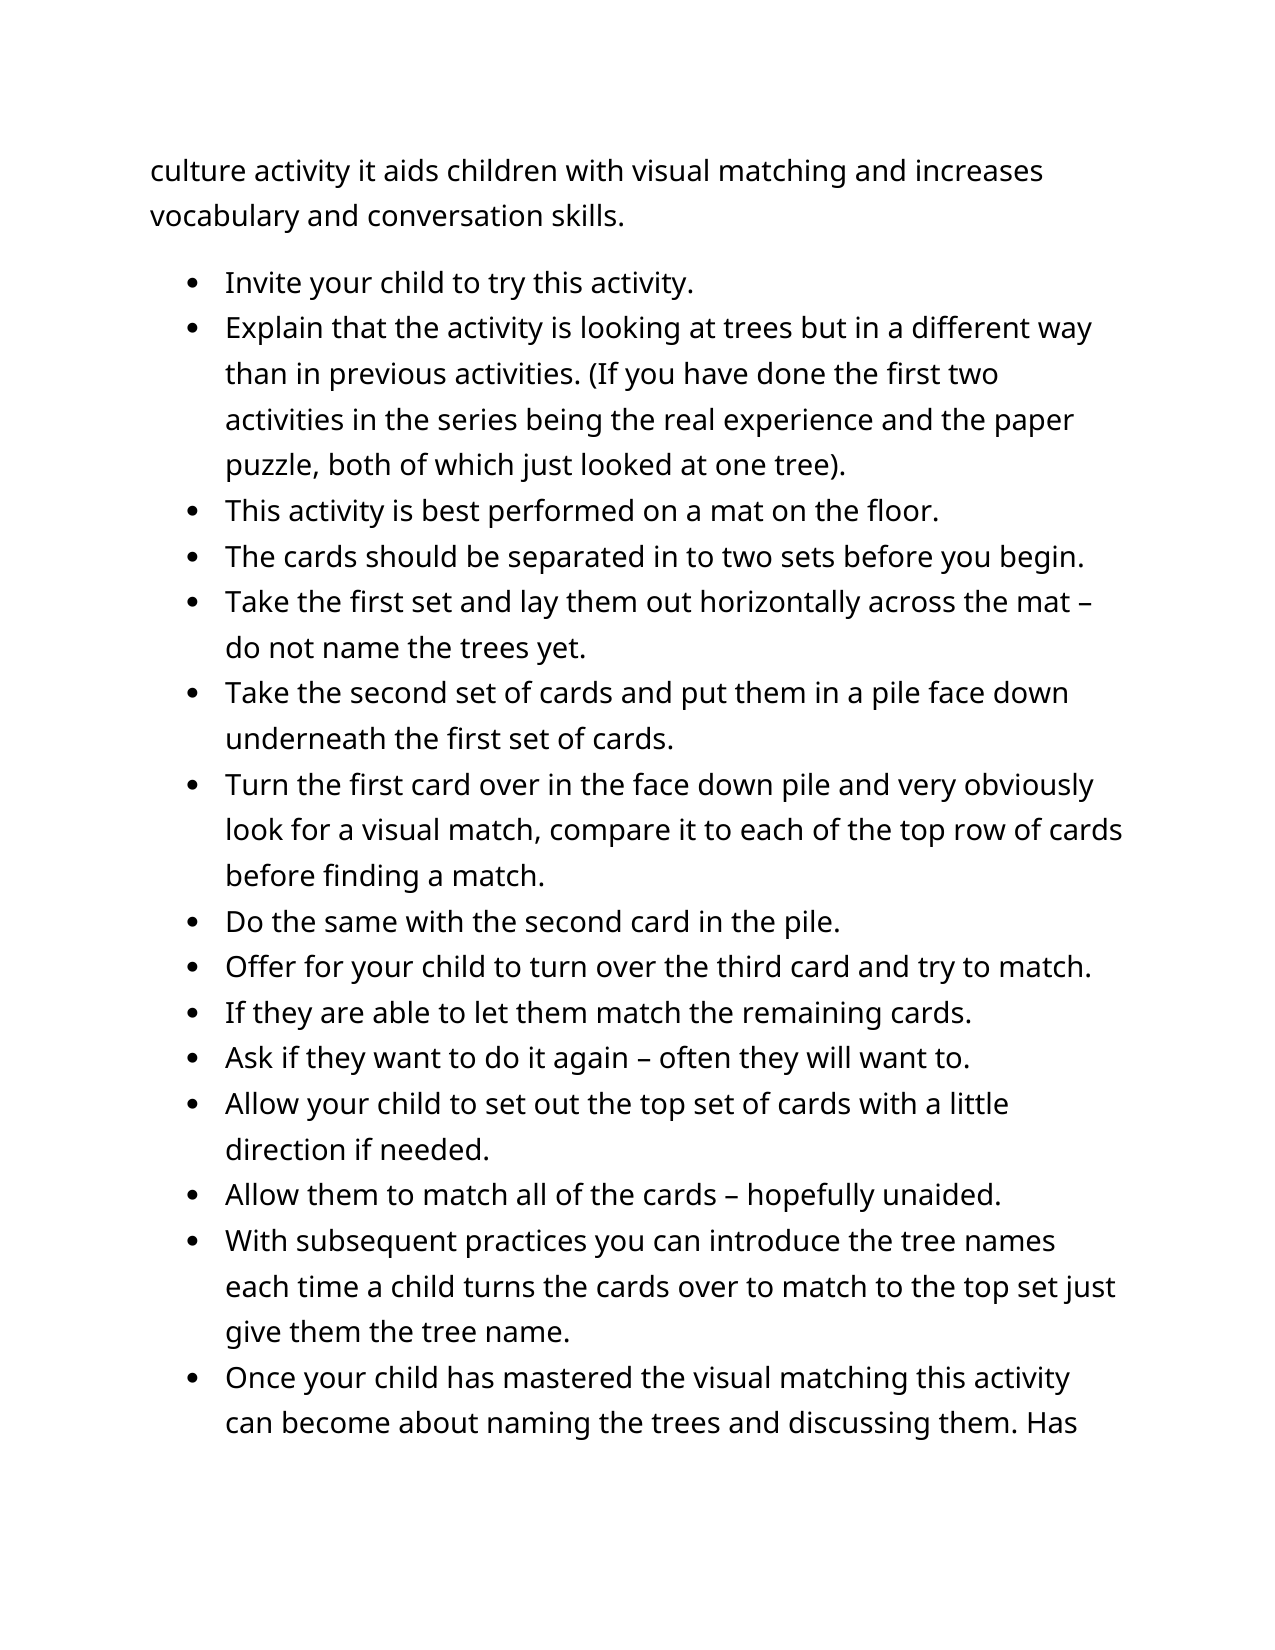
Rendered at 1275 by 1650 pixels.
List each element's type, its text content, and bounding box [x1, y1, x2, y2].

list Take the first set and lay them out horizontally across the mat – do not name the trees yet. [187, 581, 1125, 667]
list Offer for your child to turn over the third card and try to match. [187, 946, 1125, 986]
list Invite your child to try this activity. [187, 262, 1125, 302]
list Explain that the activity is looking at trees but in a different way than in previous activities. (If you have done the first two activities in the series being the real experience and the paper puzzle, both of which just looked at one tree). [187, 308, 1125, 484]
list Do the same with the second card in the pile. [187, 901, 1125, 941]
list If they are able to let them match the remaining cards. [187, 992, 1125, 1032]
list The cards should be separated in to two sets before you begin. [187, 536, 1125, 576]
list This activity is best performed on a mat on the floor. [187, 490, 1125, 530]
list Take the second set of cards and put them in a pile face down underneath the first set of cards. [187, 673, 1125, 758]
list Allow them to match all of the cards – hopefully unaided. [187, 1174, 1125, 1214]
list Allow your child to set out the top set of cards with a little direction if needed. [187, 1083, 1125, 1169]
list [187, 1357, 1125, 1442]
list Ask if they want to do it again – often they will want to. [187, 1038, 1125, 1077]
list With subsequent practices you can introduce the tree names each time a child turns the cards over to match to the top set just give them the tree name. [187, 1220, 1125, 1351]
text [150, 150, 1125, 235]
list Turn the first card over in the face down pile and very obviously look for a visual match, compare it to each of the top row of cards before finding a match. [187, 764, 1125, 895]
